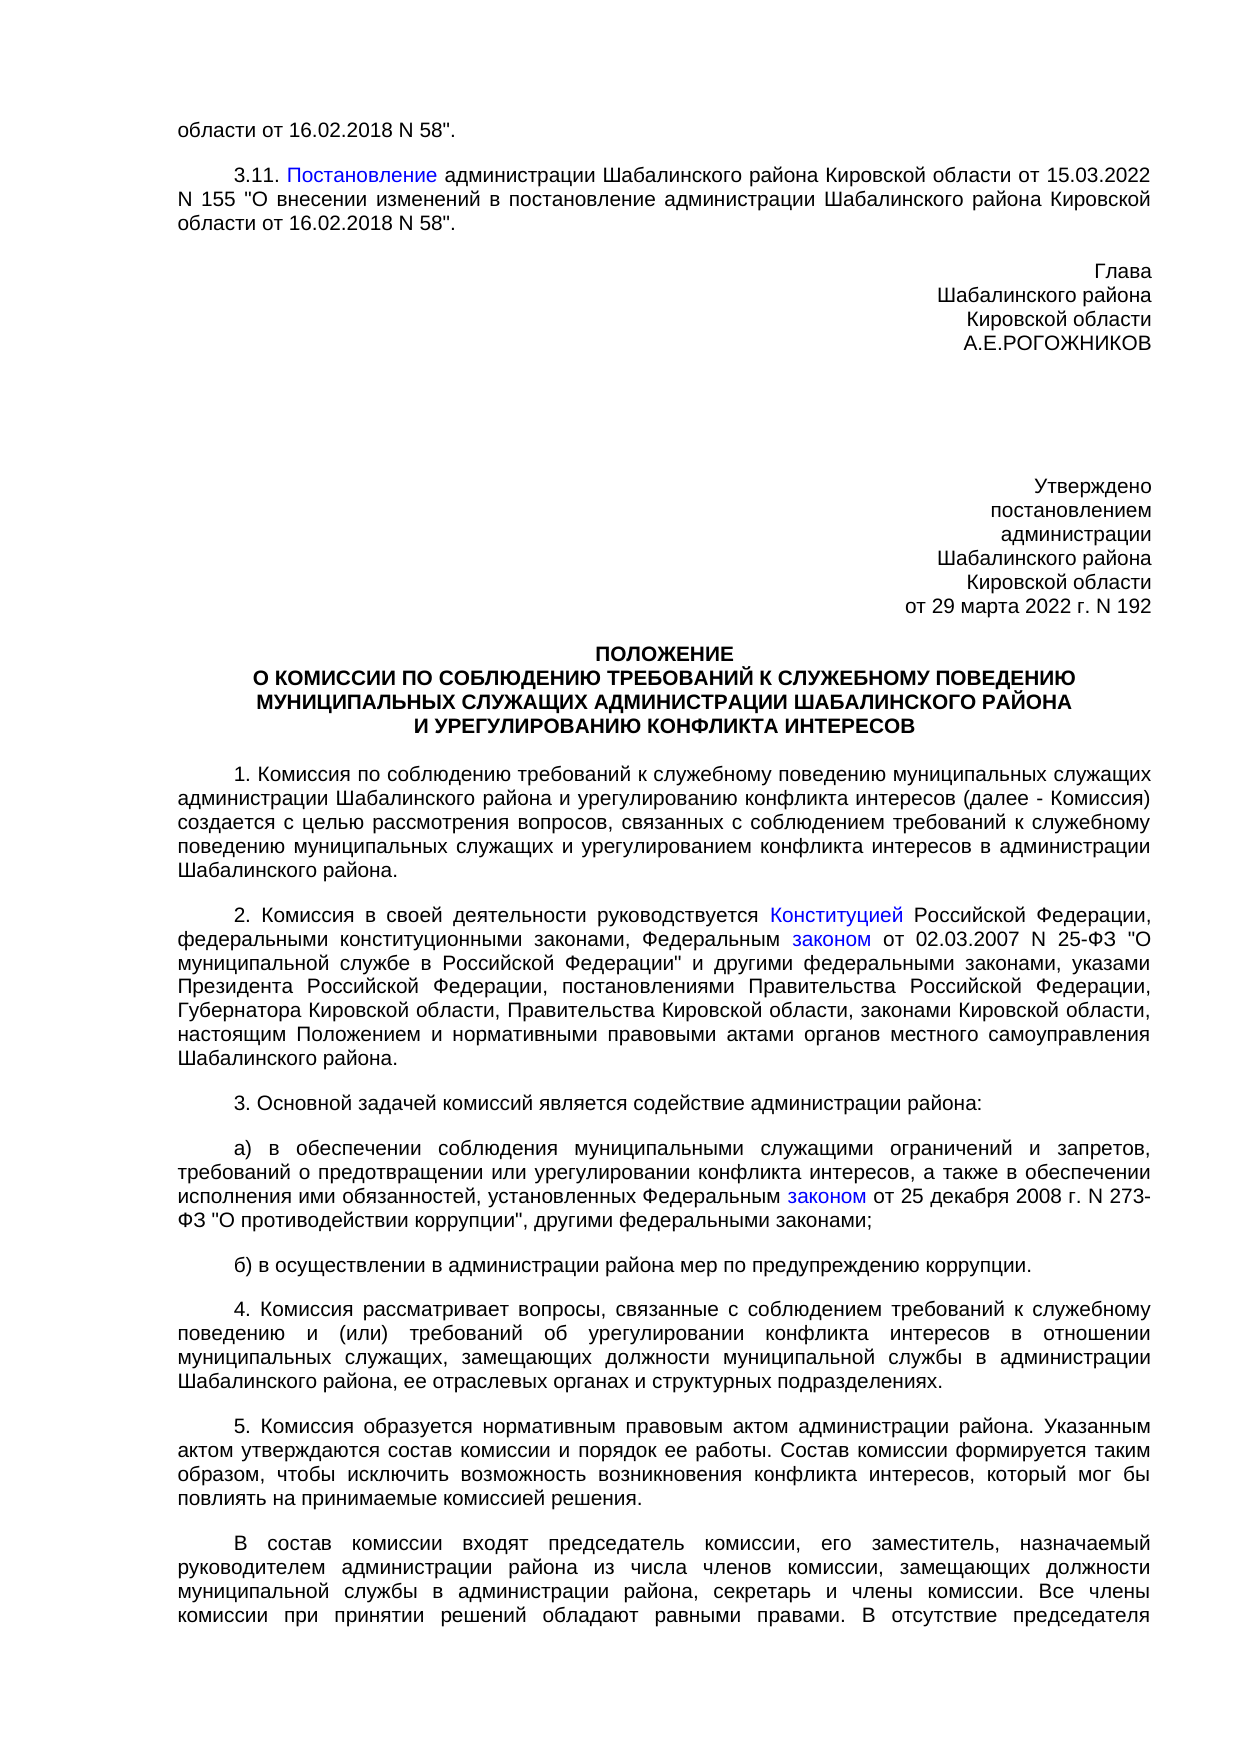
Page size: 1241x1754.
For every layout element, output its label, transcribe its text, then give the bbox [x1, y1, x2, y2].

text 4. Комиссия рассматривает вопросы, связанные с соблюдением требований к служебному поведению и (или) требований об урегулировании конфликта интересов в отношении муниципальных служащих, замещающих должности муниципальной службы в администрации Шабалинского района, ее отраслевых органах и структурных подразделениях. [177, 1297, 1152, 1393]
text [177, 1531, 1152, 1626]
text А.Е.РОГОЖНИКОВ [177, 331, 1152, 354]
text а) в обеспечении соблюдения муниципальными служащими ограничений и запретов, требований о предотвращении или урегулировании конфликта интересов, а также в обеспечении исполнения ими обязанностей, установленных Федеральным законом от 25 декабря 2008 г. N 273-ФЗ "О противодействии коррупции", другими федеральными законами; [177, 1136, 1152, 1232]
text 3. Основной задачей комиссий является содействие администрации района: [177, 1091, 1152, 1115]
text Утверждено [177, 474, 1152, 498]
text 2. Комиссия в своей деятельности руководствуется Конституцией Российской Федерации, федеральными конституционными законами, Федеральным законом от 02.03.2007 N 25-ФЗ "О муниципальной службе в Российской Федерации" и другими федеральными законами, указами Президента Российской Федерации, постановлениями Правительства Российской Федерации, Губернатора Кировской области, Правительства Кировской области, законами Кировской области, настоящим Положением и нормативными правовыми актами органов местного самоуправления Шабалинского района. [177, 902, 1152, 1070]
text Шабалинского района [177, 546, 1152, 570]
text постановлением [177, 498, 1152, 522]
title И УРЕГУЛИРОВАНИЮ КОНФЛИКТА ИНТЕРЕСОВ [177, 714, 1152, 738]
title ПОЛОЖЕНИЕ [177, 642, 1152, 666]
title О КОМИССИИ ПО СОБЛЮДЕНИЮ ТРЕБОВАНИЙ К СЛУЖЕБНОМУ ПОВЕДЕНИЮ [177, 666, 1152, 690]
text 1. Комиссия по соблюдению требований к служебному поведению муниципальных служащих администрации Шабалинского района и урегулированию конфликта интересов (далее - Комиссия) создается с целью рассмотрения вопросов, связанных с соблюдением требований к служебному поведению муниципальных служащих и урегулированием конфликта интересов в администрации Шабалинского района. [177, 762, 1152, 882]
text 5. Комиссия образуется нормативным правовым актом администрации района. Указанным актом утверждаются состав комиссии и порядок ее работы. Состав комиссии формируется таким образом, чтобы исключить возможность возникновения конфликта интересов, который мог бы повлиять на принимаемые комиссией решения. [177, 1414, 1152, 1510]
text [177, 118, 1152, 142]
text Кировской области [177, 570, 1152, 594]
text от 29 марта 2022 г. N 192 [177, 594, 1152, 618]
text 3.11. Постановление администрации Шабалинского района Кировской области от 15.03.2022 N 155 "О внесении изменений в постановление администрации Шабалинского района Кировской области от 16.02.2018 N 58". [177, 163, 1152, 235]
text Шабалинского района [177, 283, 1152, 307]
text б) в осуществлении в администрации района мер по предупреждению коррупции. [177, 1252, 1152, 1276]
text администрации [177, 522, 1152, 546]
text Глава [177, 259, 1152, 283]
text Кировской области [177, 307, 1152, 331]
title МУНИЦИПАЛЬНЫХ СЛУЖАЩИХ АДМИНИСТРАЦИИ ШАБАЛИНСКОГО РАЙОНА [177, 690, 1152, 714]
